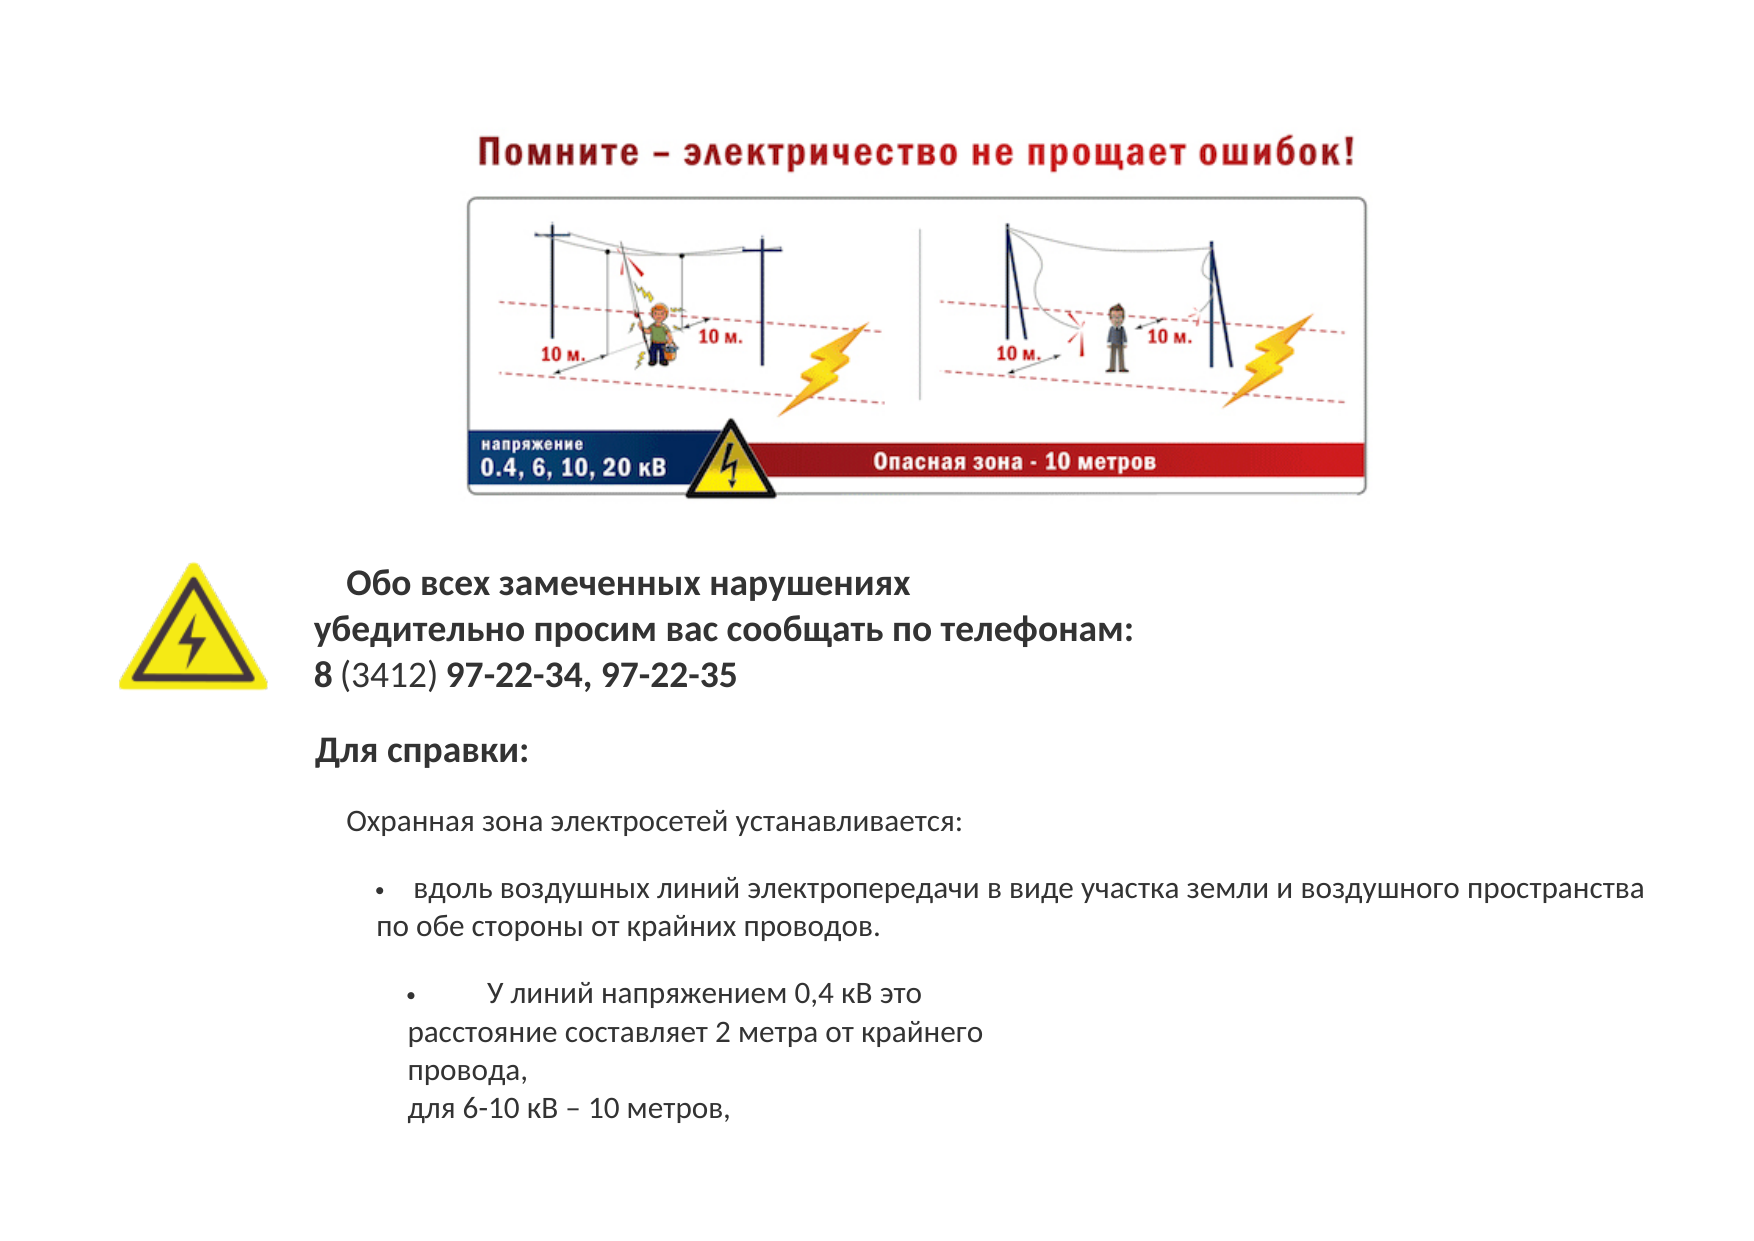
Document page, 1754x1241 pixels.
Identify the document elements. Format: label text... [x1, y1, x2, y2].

picture [118, 559, 269, 694]
text Обо всех замеченных нарушениях убедительно просим вас сообщать по телефонам: 8 (3412) 97-22-34, 97-22-35 [313, 559, 1668, 697]
text Для справки: [282, 726, 1668, 772]
picture [422, 103, 1398, 530]
text Охранная зона электросетей устанавливается: [313, 801, 1668, 839]
list вдоль воздушных линий электропередачи в виде участка земли и воздушного пространства по обе стороны от крайних проводов. [376, 868, 1668, 944]
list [407, 973, 997, 1126]
